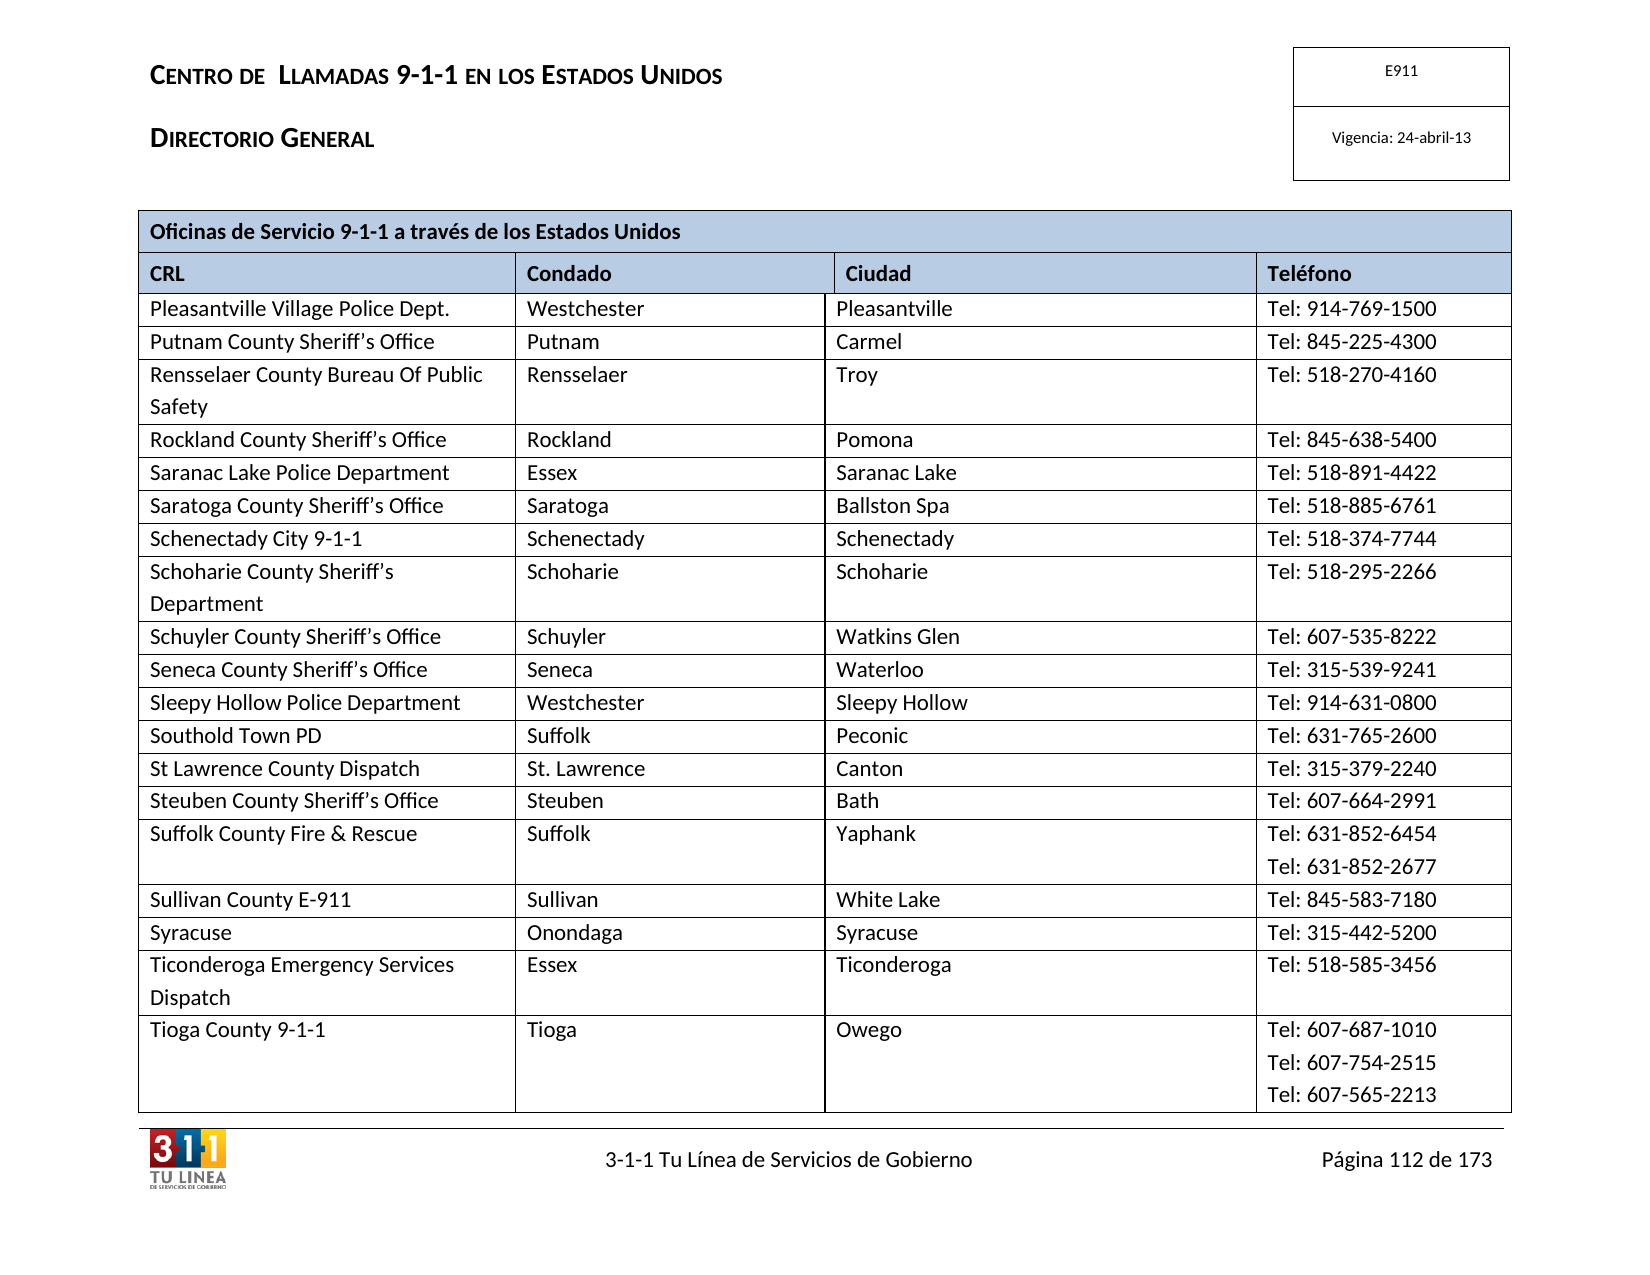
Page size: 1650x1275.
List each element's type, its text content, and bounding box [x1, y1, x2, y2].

table_cell Ciudad [835, 253, 1256, 293]
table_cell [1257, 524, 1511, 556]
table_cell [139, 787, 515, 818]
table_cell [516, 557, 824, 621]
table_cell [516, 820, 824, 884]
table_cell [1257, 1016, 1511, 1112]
table_cell Teléfono [1257, 253, 1511, 293]
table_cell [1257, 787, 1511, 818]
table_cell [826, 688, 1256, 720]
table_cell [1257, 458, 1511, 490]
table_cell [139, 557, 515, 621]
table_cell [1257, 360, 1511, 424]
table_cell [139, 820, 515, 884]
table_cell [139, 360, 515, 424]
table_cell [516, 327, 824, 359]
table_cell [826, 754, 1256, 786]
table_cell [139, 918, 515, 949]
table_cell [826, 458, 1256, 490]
table_cell CRL [139, 253, 515, 293]
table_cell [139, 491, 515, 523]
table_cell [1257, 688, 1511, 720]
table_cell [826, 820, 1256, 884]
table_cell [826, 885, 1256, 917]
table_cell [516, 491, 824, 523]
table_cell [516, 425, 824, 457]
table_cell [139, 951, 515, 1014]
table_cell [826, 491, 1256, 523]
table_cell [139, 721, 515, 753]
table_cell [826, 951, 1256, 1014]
table_header Oficinas de Servicio 9-1-1 a través de los Estados Unidos [139, 211, 1511, 252]
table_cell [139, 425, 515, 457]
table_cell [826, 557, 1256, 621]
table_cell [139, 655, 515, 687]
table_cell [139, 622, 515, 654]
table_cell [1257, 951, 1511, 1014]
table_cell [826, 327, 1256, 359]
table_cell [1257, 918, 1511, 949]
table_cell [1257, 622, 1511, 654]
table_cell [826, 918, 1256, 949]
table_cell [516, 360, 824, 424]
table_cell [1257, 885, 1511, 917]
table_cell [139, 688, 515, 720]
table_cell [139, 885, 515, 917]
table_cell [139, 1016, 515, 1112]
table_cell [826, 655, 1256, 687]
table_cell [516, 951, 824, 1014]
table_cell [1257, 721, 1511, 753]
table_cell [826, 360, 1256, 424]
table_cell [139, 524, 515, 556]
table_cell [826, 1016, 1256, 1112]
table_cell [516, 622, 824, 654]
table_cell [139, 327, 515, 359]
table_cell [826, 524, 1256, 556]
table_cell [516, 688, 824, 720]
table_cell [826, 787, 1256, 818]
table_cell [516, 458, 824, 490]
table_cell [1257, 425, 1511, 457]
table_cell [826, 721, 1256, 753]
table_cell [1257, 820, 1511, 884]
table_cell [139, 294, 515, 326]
picture [150, 1129, 226, 1189]
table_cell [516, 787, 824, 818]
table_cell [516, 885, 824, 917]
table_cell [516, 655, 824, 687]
table_cell Condado [516, 253, 834, 293]
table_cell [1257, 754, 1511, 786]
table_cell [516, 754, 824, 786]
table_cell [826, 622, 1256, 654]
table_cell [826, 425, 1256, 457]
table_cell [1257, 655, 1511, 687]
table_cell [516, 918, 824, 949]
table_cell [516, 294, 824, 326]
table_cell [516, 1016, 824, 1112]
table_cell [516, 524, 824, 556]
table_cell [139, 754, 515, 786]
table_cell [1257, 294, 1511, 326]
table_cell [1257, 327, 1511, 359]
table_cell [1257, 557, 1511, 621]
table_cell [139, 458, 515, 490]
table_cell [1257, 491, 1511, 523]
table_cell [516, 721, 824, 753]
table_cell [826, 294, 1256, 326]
